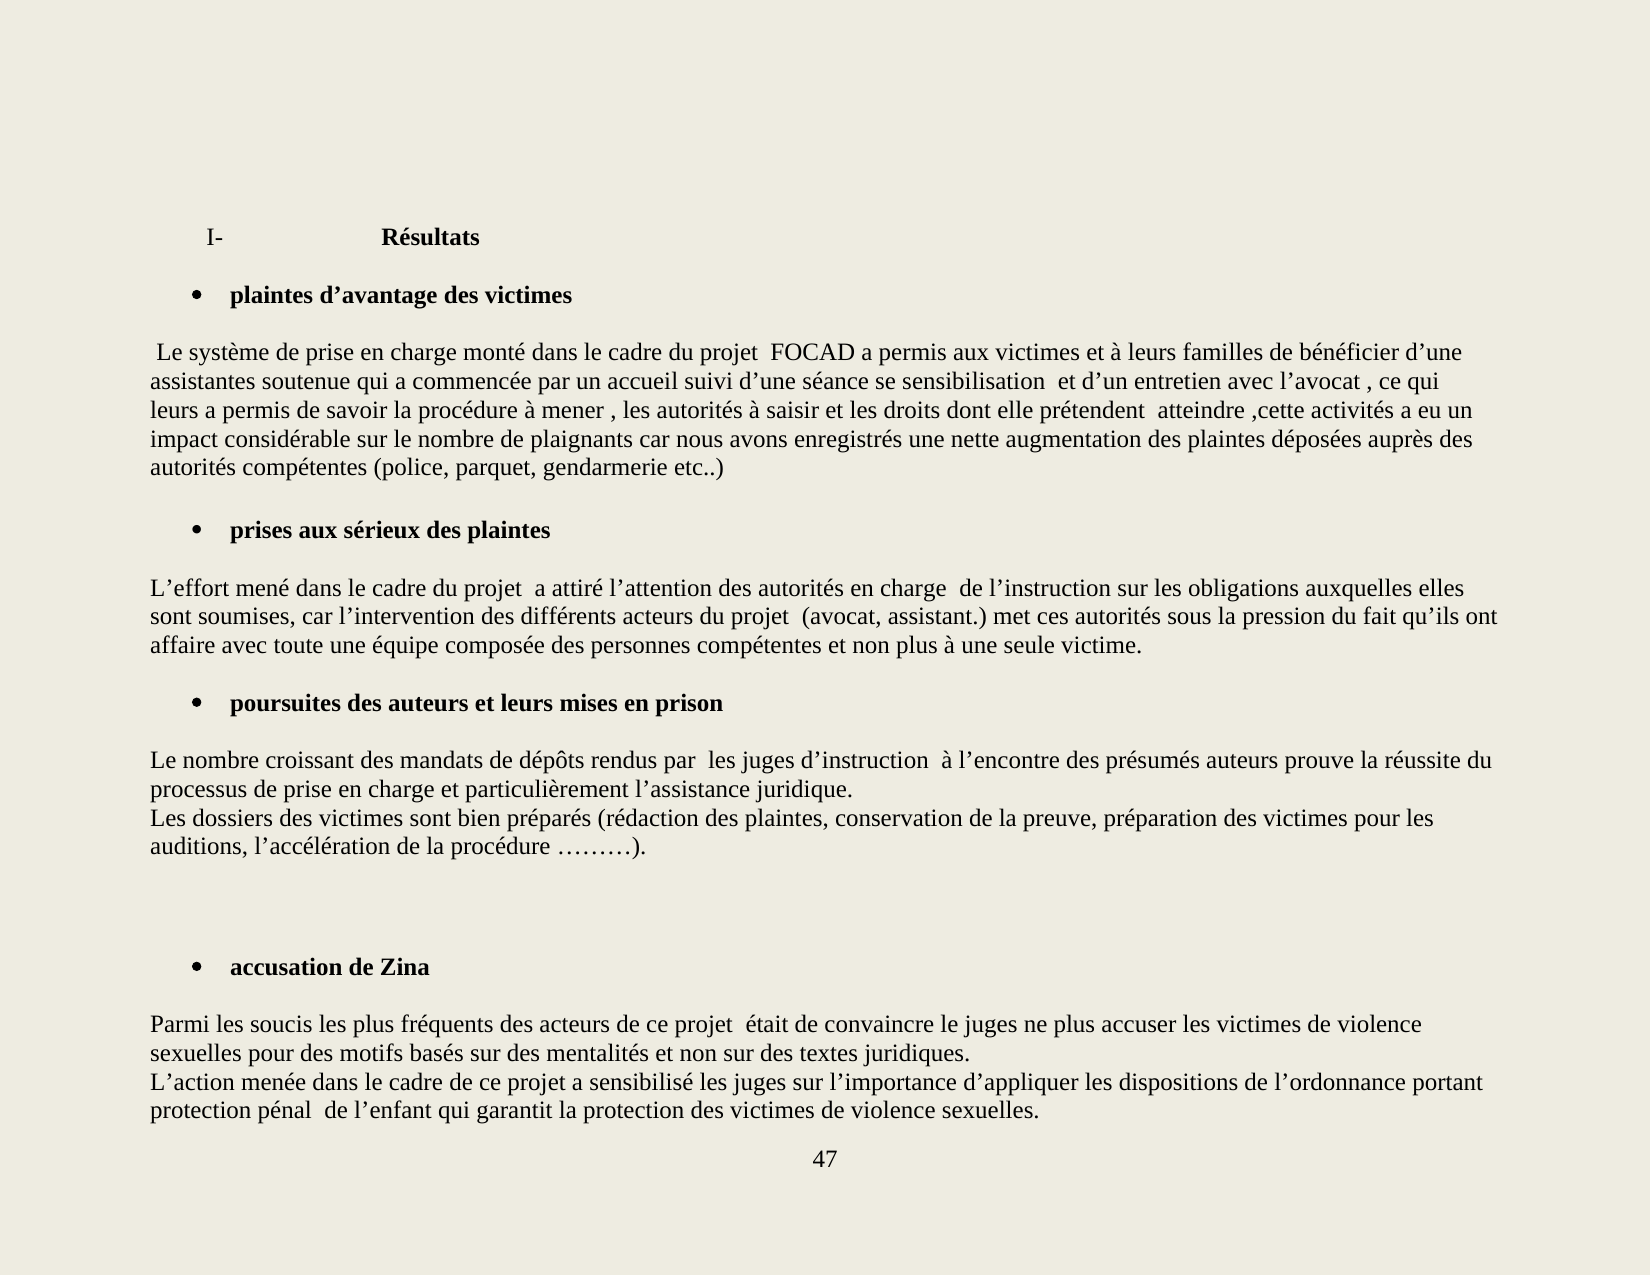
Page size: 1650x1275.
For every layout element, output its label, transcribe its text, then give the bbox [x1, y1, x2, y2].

text Le système de prise en charge monté dans le cadre du projet FOCAD a permis aux victimes et à leurs familles de bénéficier d’une assistantes soutenue qui a commencée par un accueil suivi d’une séance se sensibilisation et d’un entretien avec l’avocat , ce qui leurs a permis de savoir la procédure à mener , les autorités à saisir et les droits dont elle prétendent atteindre ,cette activités a eu un impact considérable sur le nombre de plaignants car nous avons enregistrés une nette augmentation des plaintes déposées auprès des autorités compétentes (police, parquet, gendarmerie etc..) [150, 337, 1500, 481]
list plaintes d’avantage des victimes [192, 280, 1500, 309]
text Parmi les soucis les plus fréquents des acteurs de ce projet était de convaincre le juges ne plus accuser les victimes de violence sexuelles pour des motifs basés sur des mentalités et non sur des textes juridiques. [150, 1009, 1500, 1067]
text Le nombre croissant des mandats de dépôts rendus par les juges d’instruction à l’encontre des présumés auteurs prouve la réussite du processus de prise en charge et particulièrement l’assistance juridique. [150, 745, 1500, 803]
list Résultats [206, 222, 1500, 251]
text L’effort mené dans le cadre du projet a attiré l’attention des autorités en charge de l’instruction sur les obligations auxquelles elles sont soumises, car l’intervention des différents acteurs du projet (avocat, assistant.) met ces autorités sous la pression du fait qu’ils ont affaire avec toute une équipe composée des personnes compétentes et non plus à une seule victime. [150, 573, 1500, 659]
list poursuites des auteurs et leurs mises en prison [192, 688, 1500, 716]
text Les dossiers des victimes sont bien préparés (rédaction des plaintes, conservation de la preuve, préparation des victimes pour les auditions, l’accélération de la procédure ………). [150, 803, 1500, 860]
list accusation de Zina [192, 952, 1500, 981]
list prises aux sérieux des plaintes [192, 515, 1500, 544]
text L’action menée dans le cadre de ce projet a sensibilisé les juges sur l’importance d’appliquer les dispositions de l’ordonnance portant protection pénal de l’enfant qui garantit la protection des victimes de violence sexuelles. [150, 1067, 1500, 1124]
